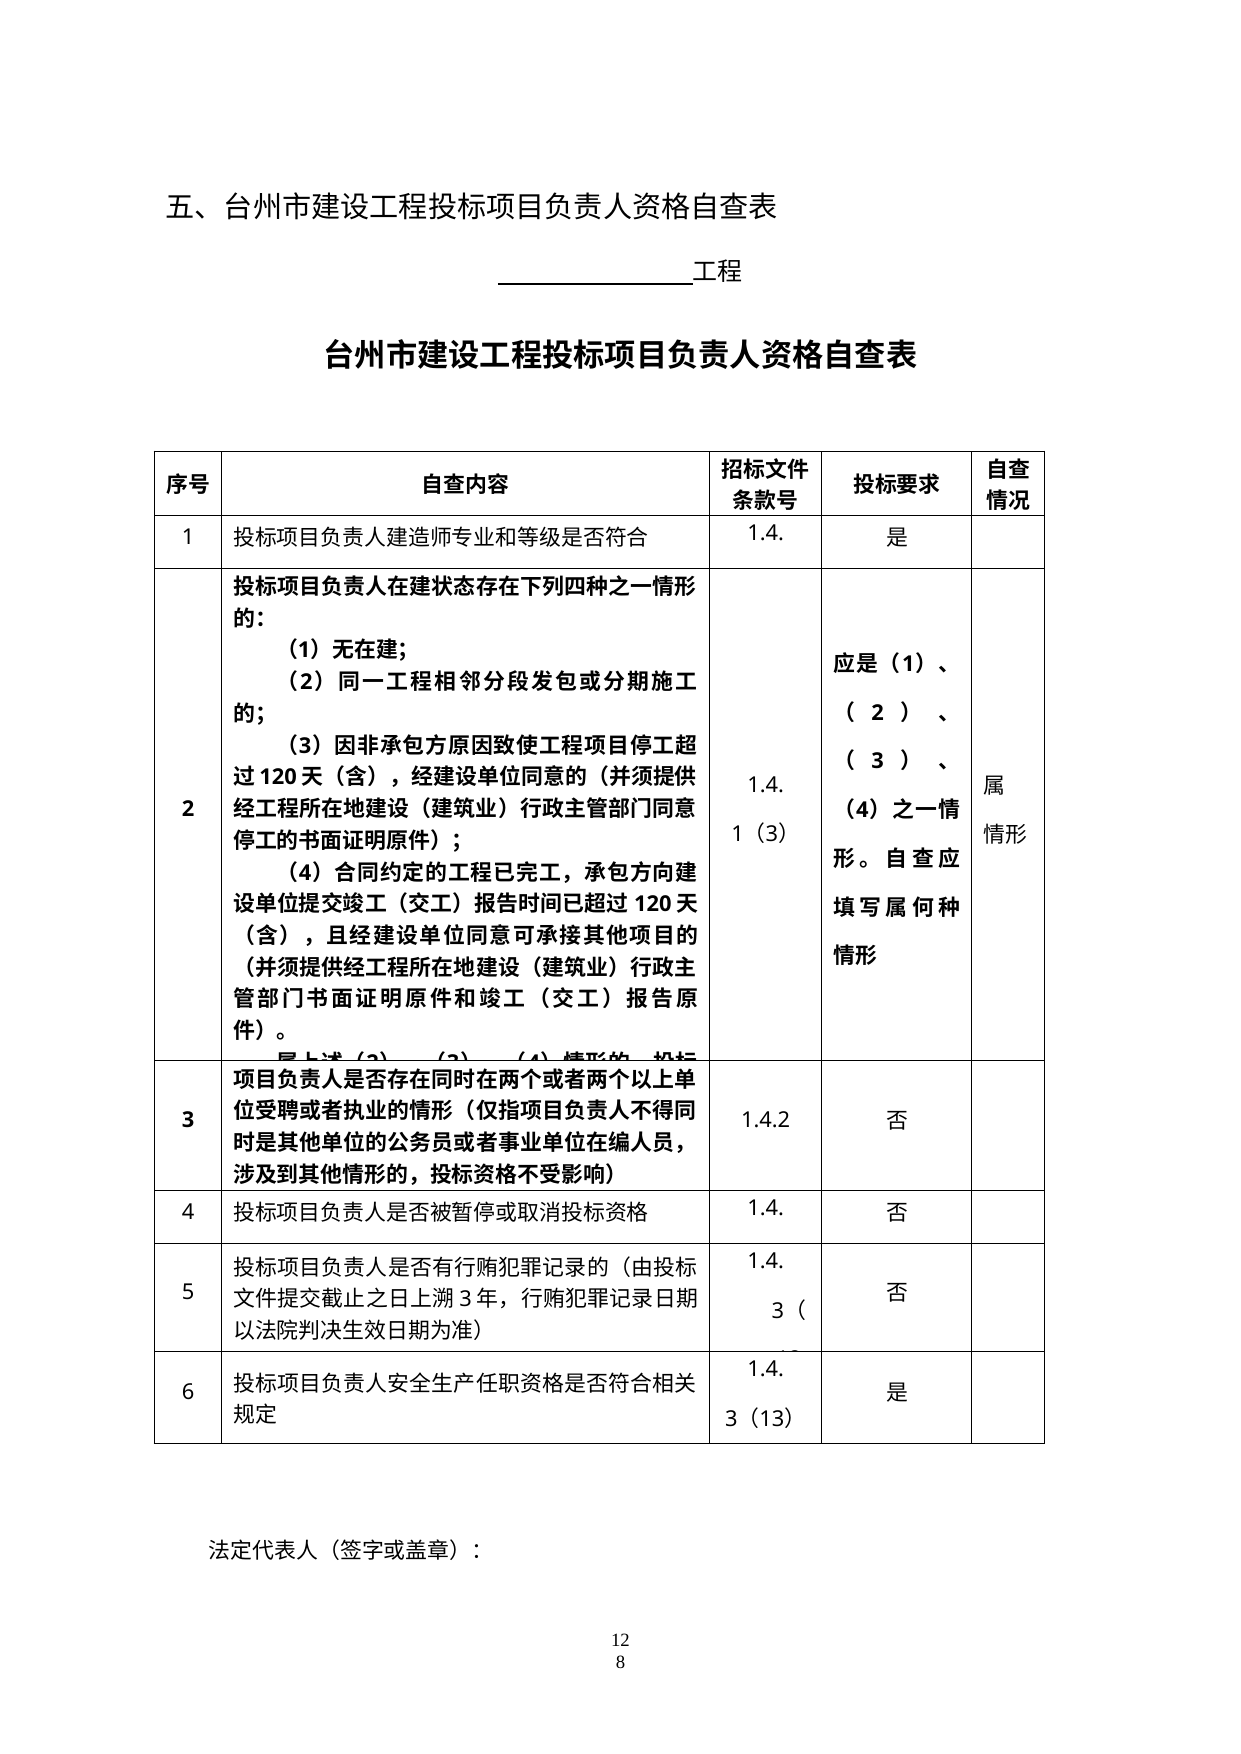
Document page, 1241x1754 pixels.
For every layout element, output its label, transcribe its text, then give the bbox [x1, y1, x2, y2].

table_cell 1 [155, 516, 221, 568]
table_header 投标要求 [822, 452, 971, 515]
table_cell [972, 1352, 1044, 1443]
table_cell 投标项目负责人是否被暂停或取消投标资格 [222, 1191, 709, 1243]
table_cell 投标项目负责人安全生产任职资格是否符合相关规定 [222, 1352, 709, 1443]
table_header 自查情况 [972, 452, 1044, 515]
table_cell 1.4.1（3） [710, 569, 821, 1059]
table_cell [972, 1191, 1044, 1243]
table_cell 投标项目负责人是否有行贿犯罪记录的（由投标文件提交截止之日上溯3年，行贿犯罪记录日期以法院判决生效日期为准） [222, 1244, 709, 1351]
table_cell 4 [155, 1191, 221, 1243]
text 台州市建设工程投标项目负责人资格自查表 [165, 321, 1075, 386]
table_cell 1.4.1（2） [710, 516, 821, 568]
table_header 招标文件条款号 [710, 452, 821, 515]
table_cell 投标项目负责人在建状态存在下列四种之一情形的： （1）无在建； （2）同一工程相邻分段发包或分期施工的； （3）因非承包方原因致使工程项目停工超过120天（含），经建设单位同意的（并须提供经工程所在地建设（建筑业）行政主管部门同意停工的书面证明原件）； （4）合同约定的工程已完工，承包方向建设单位提交竣工（交工）报告时间已超过120天（含），且经建设单位同意可承接其他项目的（并须提供经工程所在地建设（建筑业）行政主管部门书面证明原件和竣工（交工）报告原件）。 属上述（2）、（3）、（4）情形的，投标人应在递交投标文件的同时将有关书面证明材料（以电子文档形式随资信标上传）提交招标人。 [222, 569, 709, 1059]
table_cell [972, 516, 1044, 568]
table_cell 6 [155, 1352, 221, 1443]
table_cell 是 [822, 1352, 971, 1443]
table_cell 否 [822, 1061, 971, 1190]
table_cell 应是（1）、（2）、（3）、（4）之一情形。自查应填写属何种情形 [822, 569, 971, 1059]
table_cell 投标项目负责人建造师专业和等级是否符合 [222, 516, 709, 568]
table_header 序号 [155, 452, 221, 515]
table_cell 1.4.3（12） [710, 1244, 821, 1351]
table_cell [972, 1061, 1044, 1190]
table_cell 2 [155, 569, 221, 1059]
table_cell 1.4.2 [710, 1061, 821, 1190]
text 法定代表人（签字或盖章）： [165, 1533, 1075, 1565]
table_cell 是 [822, 516, 971, 568]
table_header 自查内容 [222, 452, 709, 515]
text 五、台州市建设工程投标项目负责人资格自查表 [165, 172, 1075, 237]
table_cell 5 [155, 1244, 221, 1351]
text 工程 [165, 237, 1075, 302]
table_cell 项目负责人是否存在同时在两个或者两个以上单位受聘或者执业的情形（仅指项目负责人不得同时是其他单位的公务员或者事业单位在编人员，涉及到其他情形的，投标资格不受影响） [222, 1061, 709, 1190]
table_cell 1.4.3（10） [710, 1191, 821, 1243]
table_cell 3 [155, 1061, 221, 1190]
table_cell 否 [822, 1244, 971, 1351]
table_cell 属 情形 [972, 569, 1044, 1059]
table_cell 否 [822, 1191, 971, 1243]
table_cell 1.4.3（13） [710, 1352, 821, 1443]
table_cell [972, 1244, 1044, 1351]
